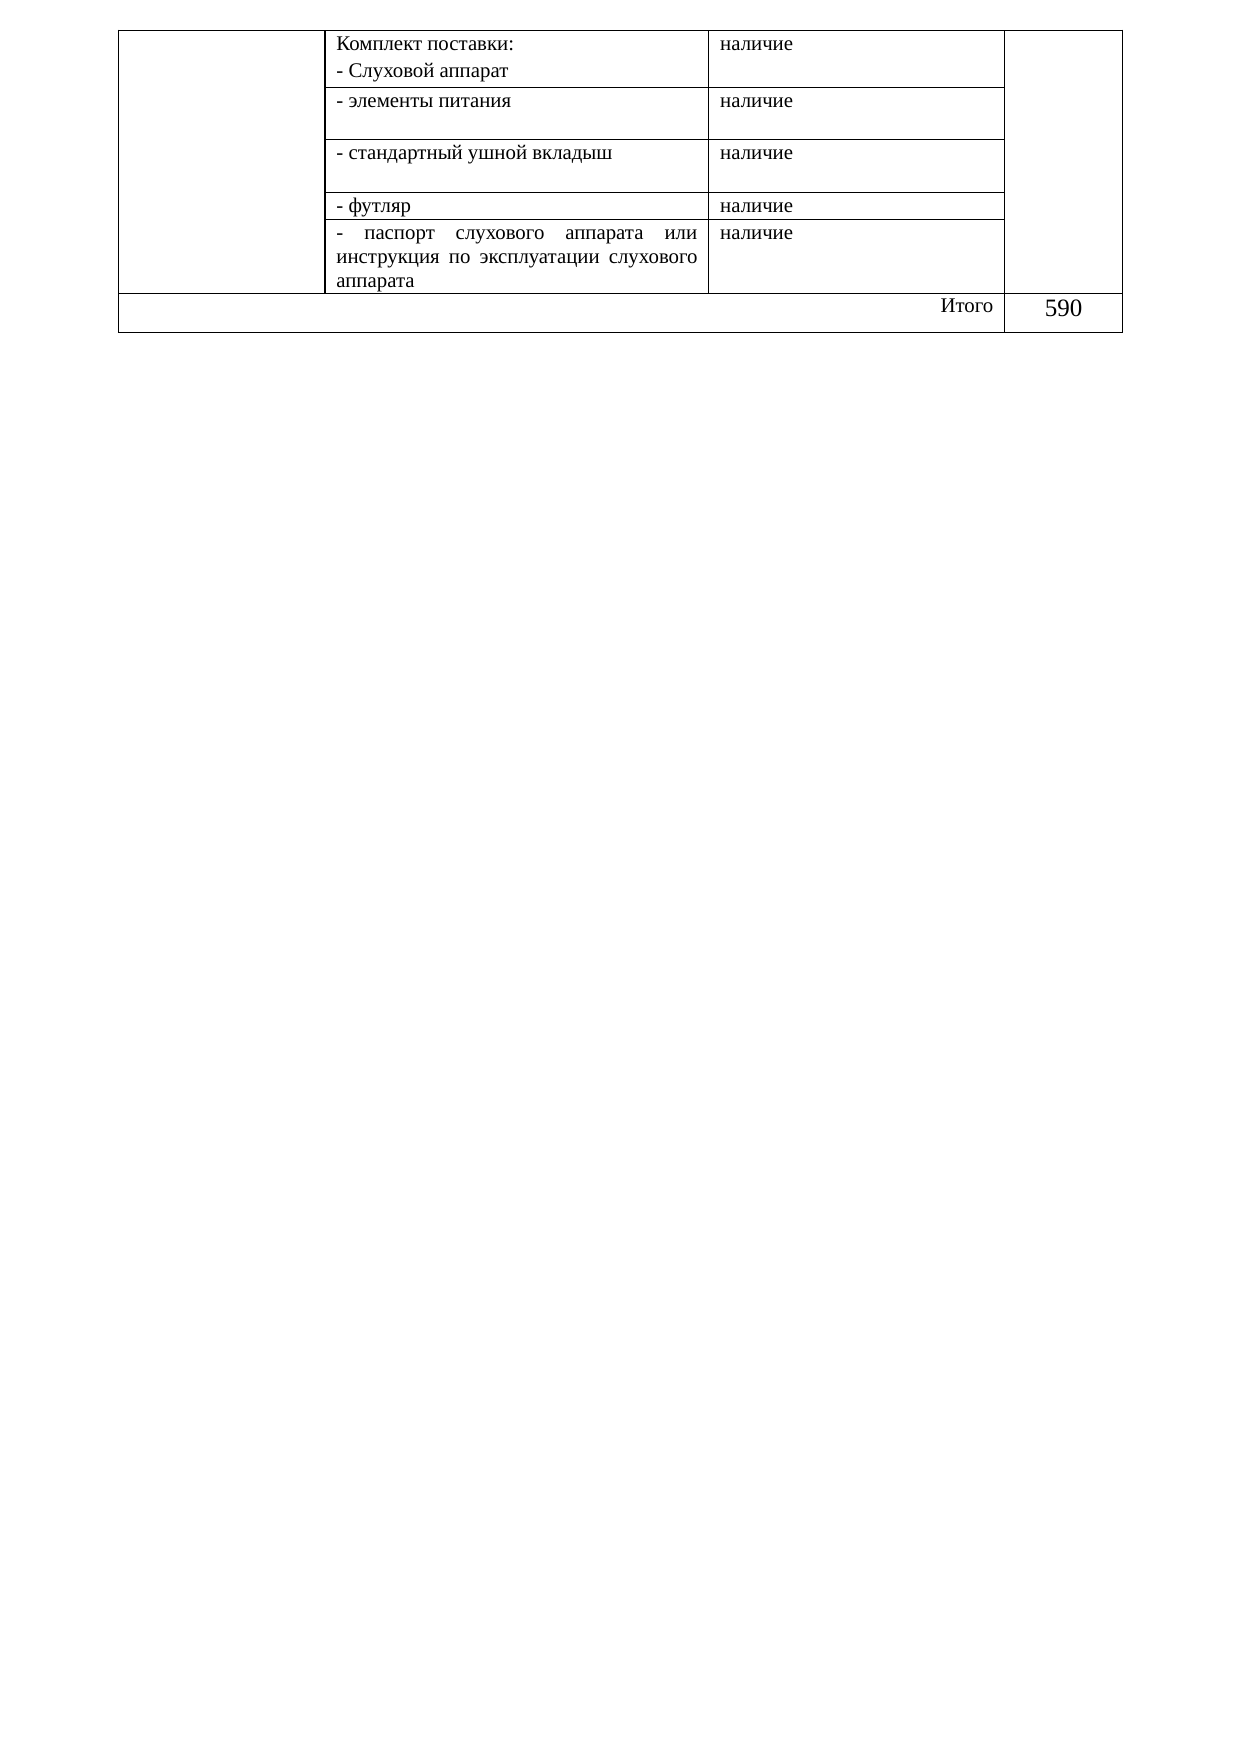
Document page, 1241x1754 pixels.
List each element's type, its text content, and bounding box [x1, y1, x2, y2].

table_cell Комплект поставки: - Слуховой аппарат [326, 31, 708, 87]
table_cell 590 [1005, 294, 1122, 332]
table_cell наличие [709, 140, 1004, 192]
table_cell - стандартный ушной вкладыш [326, 140, 708, 192]
table_cell наличие [709, 220, 1004, 292]
table_cell наличие [709, 88, 1004, 139]
table_cell - паспорт слухового аппарата или инструкция по эксплуатации слухового аппарата [326, 220, 708, 292]
table_cell Итого [119, 294, 1004, 332]
table_cell наличие [709, 193, 1004, 219]
table_cell - элементы питания [326, 88, 708, 139]
table_cell - футляр [326, 193, 708, 219]
table_cell наличие [709, 31, 1004, 87]
